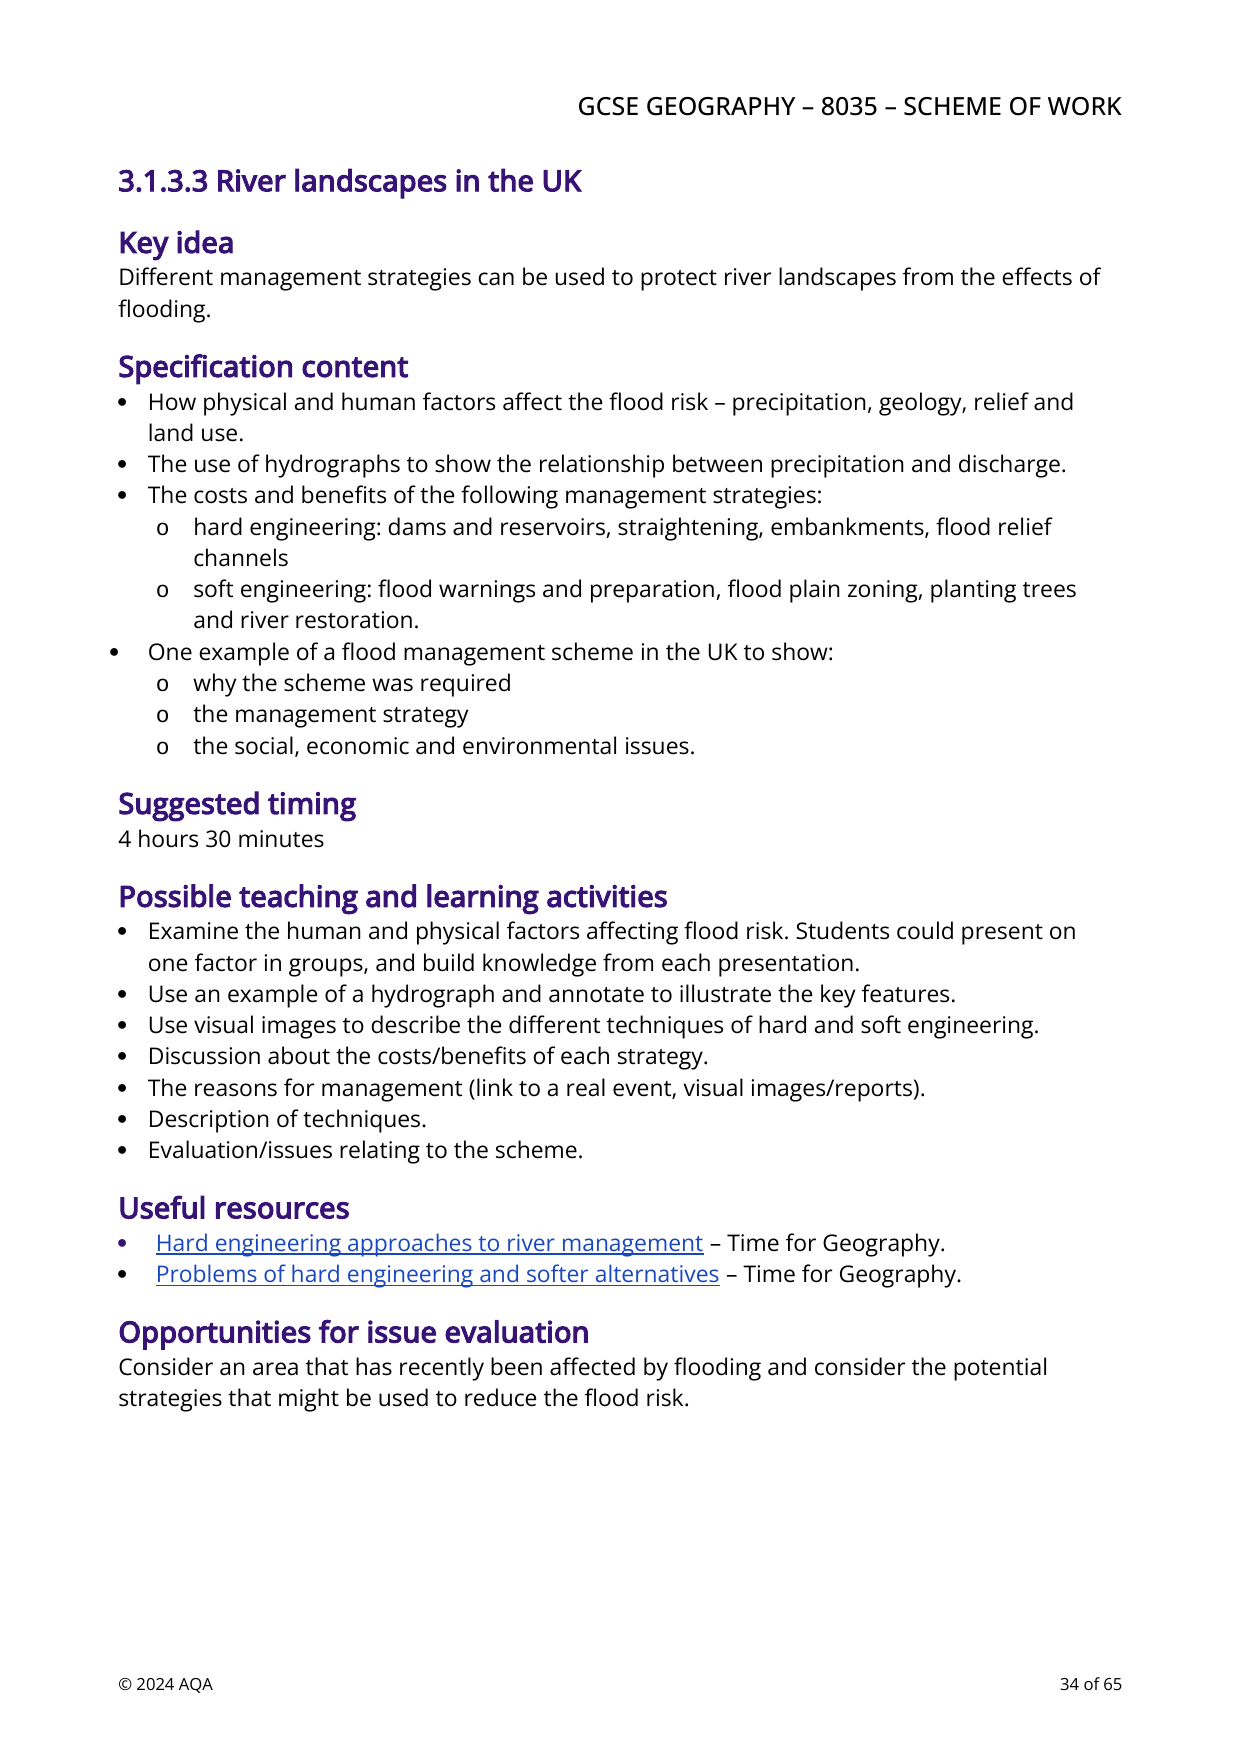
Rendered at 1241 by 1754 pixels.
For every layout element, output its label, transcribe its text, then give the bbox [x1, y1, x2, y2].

list Discussion about the costs/benefits of each strategy. [118, 1040, 1122, 1072]
list Use visual images to describe the different techniques of hard and soft engineering. [118, 1009, 1122, 1040]
list The use of hydrographs to show the relationship between precipitation and discharge. [118, 448, 1122, 479]
list the social, economic and environmental issues. [156, 729, 1122, 761]
title Possible teaching and learning activities [118, 876, 1122, 915]
list Examine the human and physical factors affecting flood risk. Students could present on one factor in groups, and build knowledge from each presentation. [118, 915, 1122, 978]
list One example of a flood management scheme in the UK to show: [110, 636, 1122, 667]
list The reasons for management (link to a real event, visual images/reports). [118, 1072, 1122, 1103]
title Opportunities for issue evaluation [118, 1311, 1122, 1351]
title Specification content [118, 346, 1122, 385]
list soft engineering: flood warnings and preparation, flood plain zoning, planting trees and river restoration. [156, 573, 1122, 636]
list The costs and benefits of the following management strategies: [118, 479, 1122, 510]
list why the scheme was required [156, 667, 1122, 698]
title Useful resources [118, 1187, 1122, 1227]
list Problems of hard engineering and softer alternatives – Time for Geography. [118, 1258, 1122, 1289]
list Hard engineering approaches to river management – Time for Geography. [118, 1227, 1122, 1258]
text Different management strategies can be used to protect river landscapes from the effects of flooding. [118, 261, 1122, 324]
list hard engineering: dams and reservoirs, straightening, embankments, flood relief channels [156, 510, 1122, 573]
title 3.1.3.3 River landscapes in the UK [118, 160, 1122, 200]
list Description of techniques. [118, 1103, 1122, 1134]
list Evaluation/issues relating to the scheme. [118, 1134, 1122, 1165]
title 4 hours 30 minutes [118, 822, 1122, 854]
title Consider an area that has recently been affected by flooding and consider the potential strategies that might be used to reduce the flood risk. [118, 1351, 1122, 1413]
title Key idea [118, 222, 1122, 261]
list Use an example of a hydrograph and annotate to illustrate the key features. [118, 978, 1122, 1009]
list the management strategy [156, 698, 1122, 729]
list How physical and human factors affect the flood risk – precipitation, geology, relief and land use. [118, 385, 1122, 448]
title Suggested timing [118, 783, 1122, 822]
